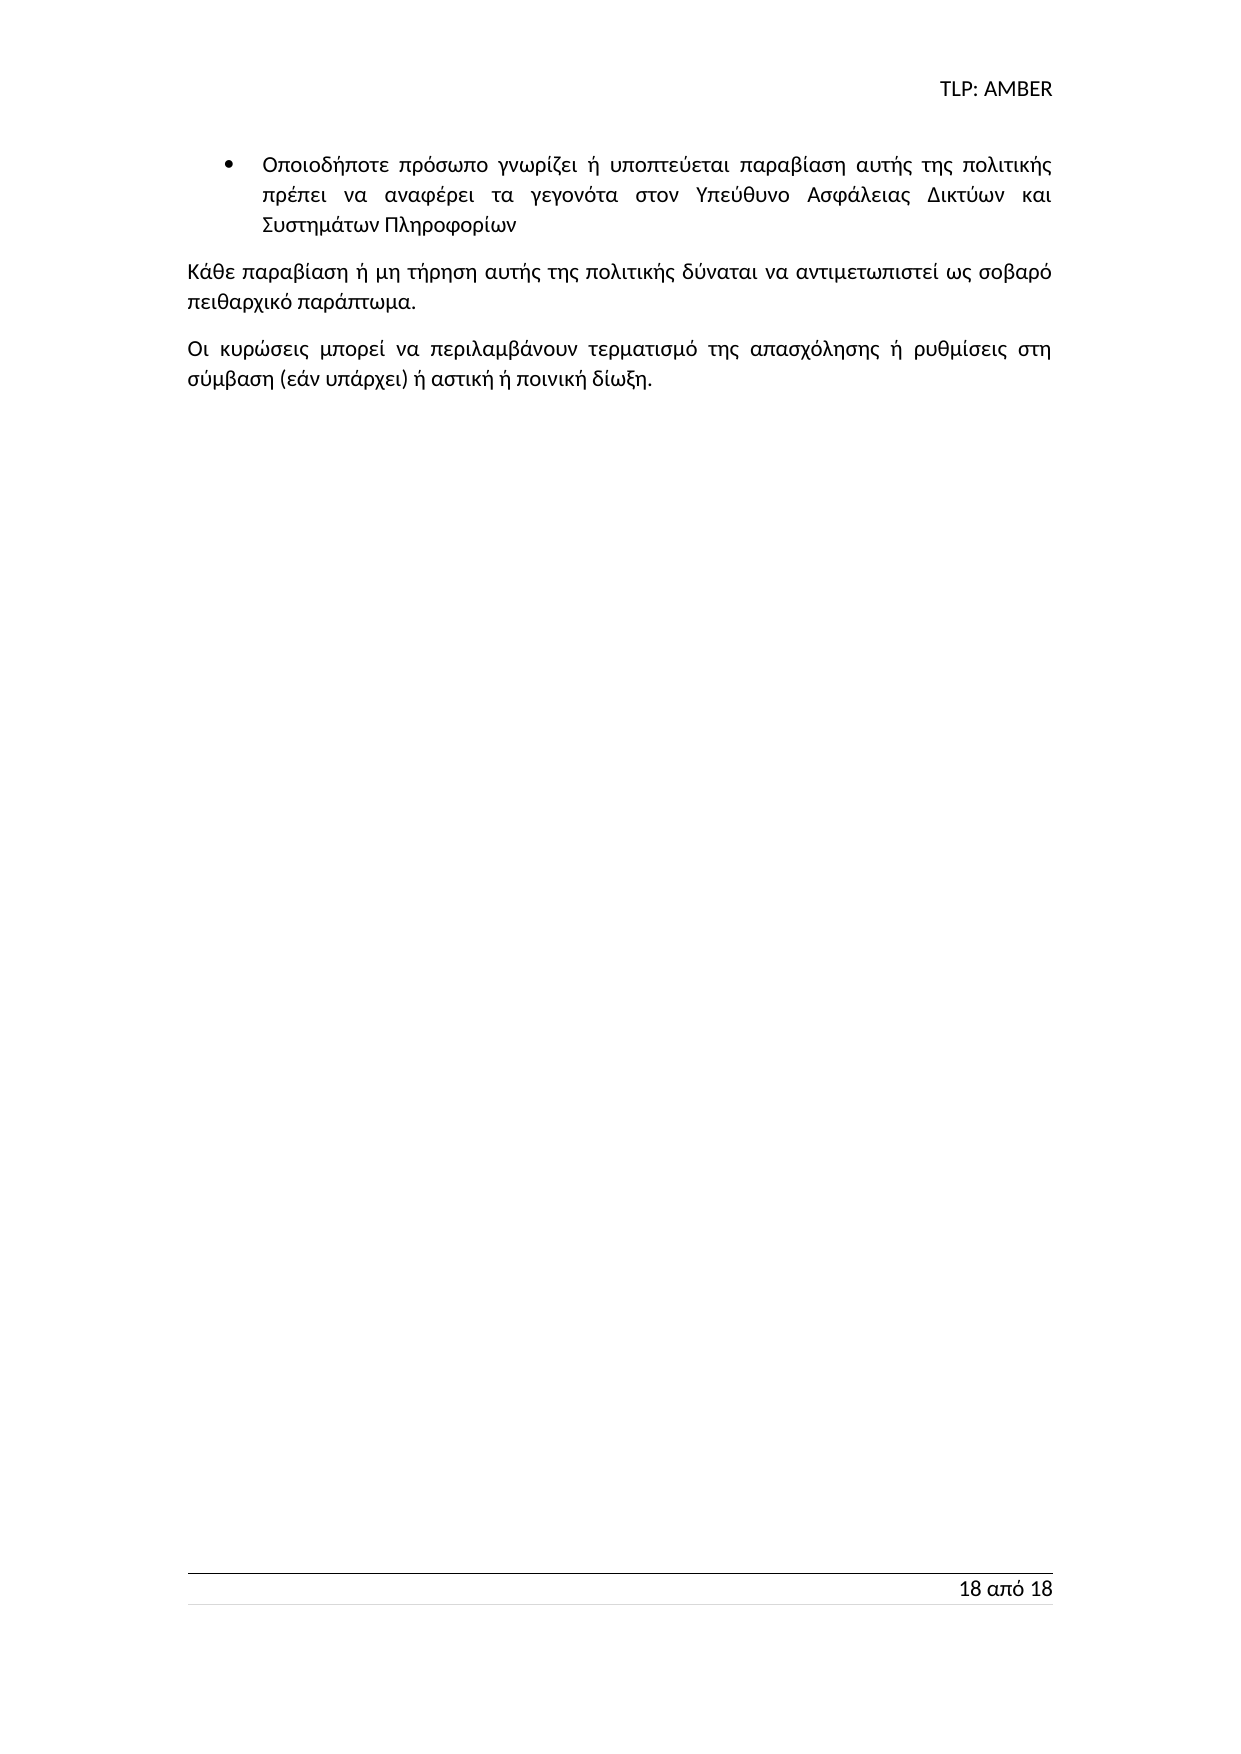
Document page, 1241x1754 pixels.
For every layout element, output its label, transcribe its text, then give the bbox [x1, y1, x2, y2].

text Οι κυρώσεις μπορεί να περιλαμβάνουν τερματισμό της απασχόλησης ή ρυθμίσεις στη σύμβαση (εάν υπάρχει) ή αστική ή ποινική δίωξη. [187, 334, 1053, 393]
list Οποιοδήποτε πρόσωπο γνωρίζει ή υποπτεύεται παραβίαση αυτής της πολιτικής πρέπει να αναφέρει τα γεγονότα στον Υπεύθυνο Ασφάλειας Δικτύων και Συστημάτων Πληροφορίων [225, 150, 1053, 238]
text Κάθε παραβίαση ή μη τήρηση αυτής της πολιτικής δύναται να αντιμετωπιστεί ως σοβαρό πειθαρχικό παράπτωμα. [187, 257, 1053, 316]
